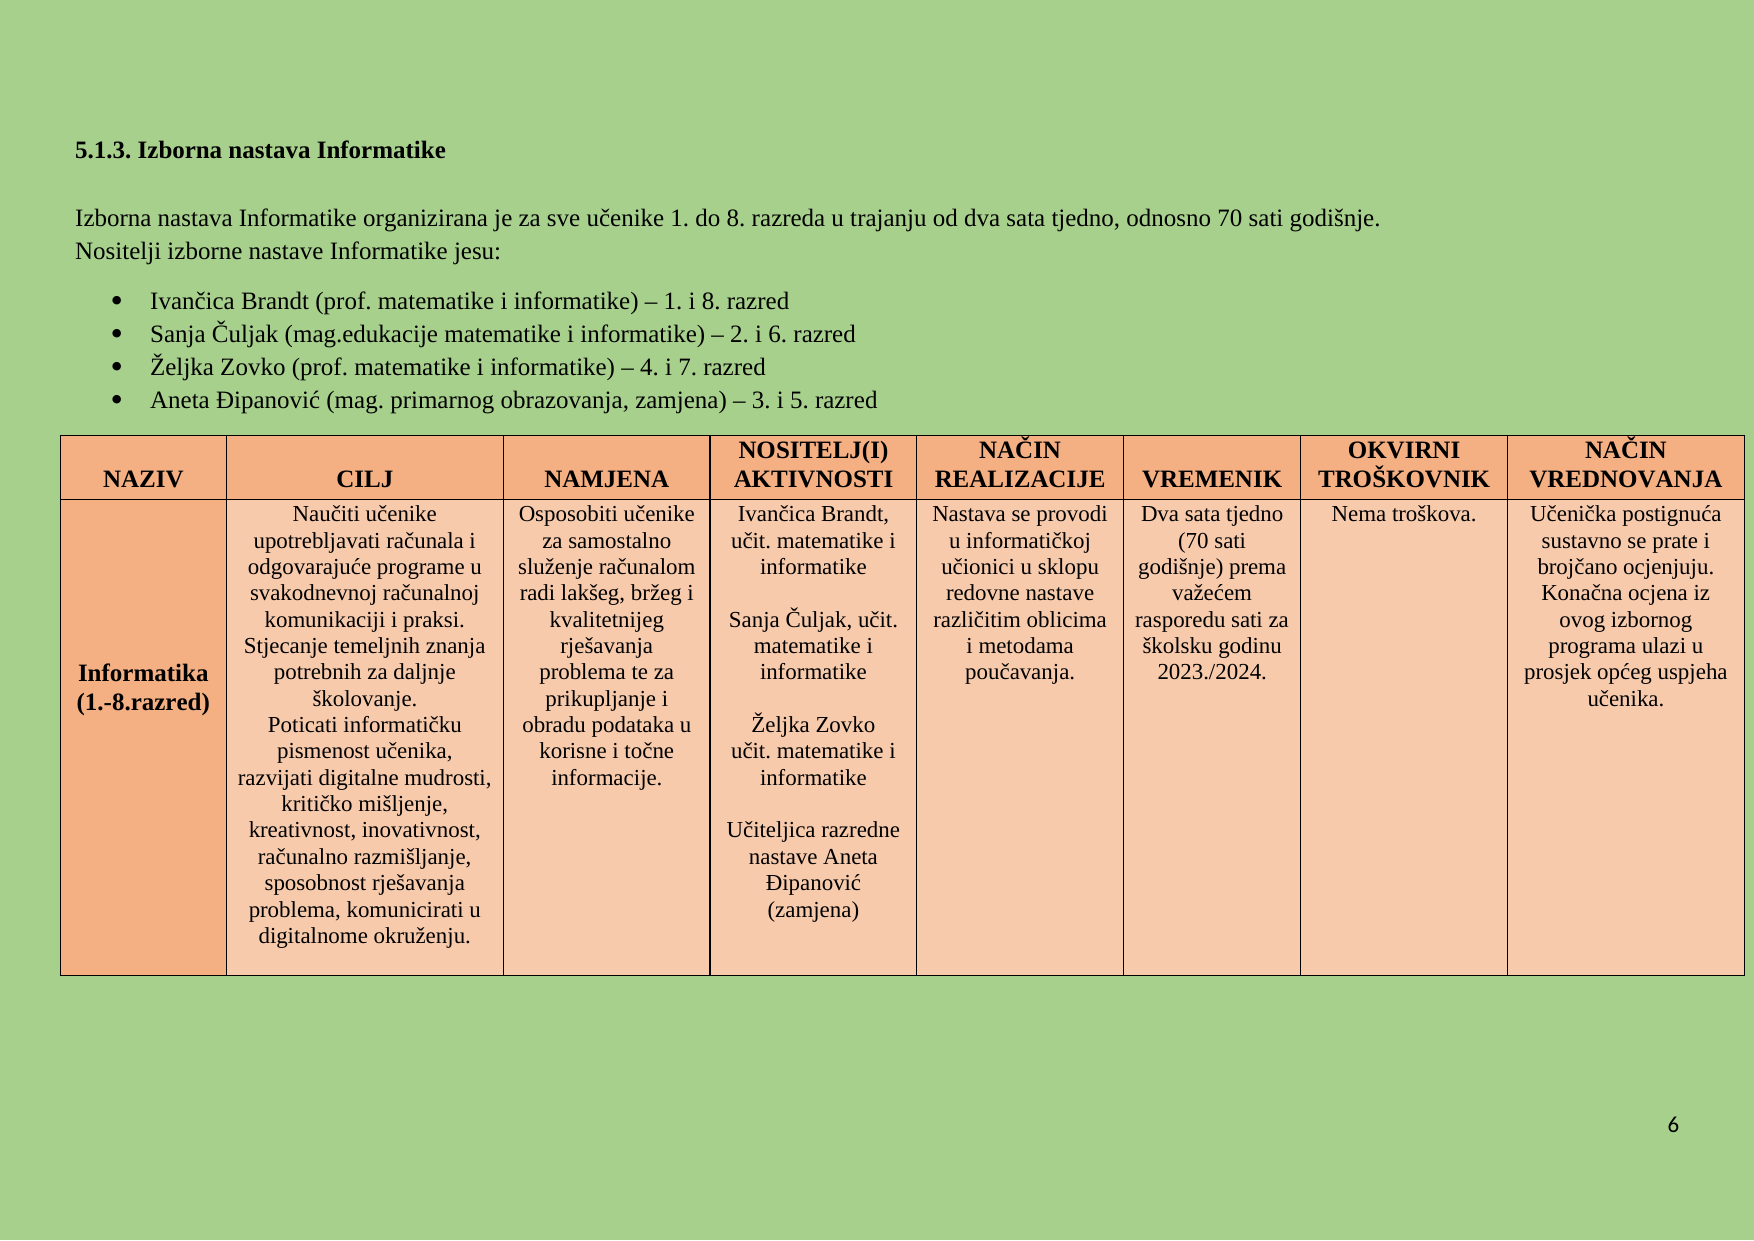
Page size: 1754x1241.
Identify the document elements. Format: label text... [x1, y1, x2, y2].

table_cell Nastava se provodi u informatičkoj učionici u sklopu redovne nastave različitim oblicima i metodama poučavanja. [917, 500, 1123, 975]
table_header NAČIN VREDNOVANJA [1508, 436, 1744, 499]
table_cell Učenička postignuća sustavno se prate i brojčano ocjenjuju. Konačna ocjena iz ovog izbornog programa ulazi u prosjek općeg uspjeha učenika. [1508, 500, 1744, 975]
list Ivančica Brandt (prof. matematike i informatike) – 1. i 8. razred [112, 286, 1679, 314]
table_cell Naučiti učenike upotrebljavati računala i odgovarajuće programe u svakodnevnoj računalnoj komunikaciji i praksi. Stjecanje temeljnih znanja potrebnih za daljnje školovanje. Poticati informatičku pismenost učenika, razvijati digitalne mudrosti, kritičko mišljenje, kreativnost, inovativnost, računalno razmišljanje, sposobnost rješavanja problema, komunicirati u digitalnome okruženju. [227, 500, 503, 975]
table_cell Dva sata tjedno (70 sati godišnje) prema važećem rasporedu sati za školsku godinu 2023./2024. [1124, 500, 1300, 975]
text Izborna nastava Informatike organizirana je za sve učenike 1. do 8. razreda u trajanju od dva sata tjedno, odnosno 70 sati godišnje. Nositelji izborne nastave Informatike jesu: [75, 203, 1679, 265]
table_cell Ivančica Brandt, učit. matematike i informatike Sanja Čuljak, učit. matematike i informatike Željka Zovko učit. matematike i informatike Učiteljica razredne nastave Aneta Đipanović (zamjena) [711, 500, 916, 975]
table_header NAČIN REALIZACIJE [917, 436, 1123, 499]
table_header NAMJENA [504, 436, 709, 499]
list Željka Zovko (prof. matematike i informatike) – 4. i 7. razred [112, 352, 1679, 381]
table_cell Osposobiti učenike za samostalno služenje računalom radi lakšeg, bržeg i kvalitetnijeg rješavanja problema te za prikupljanje i obradu podataka u korisne i točne informacije. [504, 500, 709, 975]
table_header VREMENIK [1124, 436, 1300, 499]
list Sanja Čuljak (mag.edukacije matematike i informatike) – 2. i 6. razred [112, 319, 1679, 347]
list Aneta Đipanović (mag. primarnog obrazovanja, zamjena) – 3. i 5. razred [112, 385, 1679, 413]
table_header OKVIRNI TROŠKOVNIK [1301, 436, 1507, 499]
table_header NAZIV [61, 436, 226, 499]
table_cell Nema troškova. [1301, 500, 1507, 975]
table_header NOSITELJ(I) AKTIVNOSTI [711, 436, 916, 499]
table_header CILJ [227, 436, 503, 499]
subtitle 5.1.3. Izborna nastava Informatike [75, 135, 1679, 200]
table_cell Informatika (1.-8.razred) [61, 500, 226, 975]
